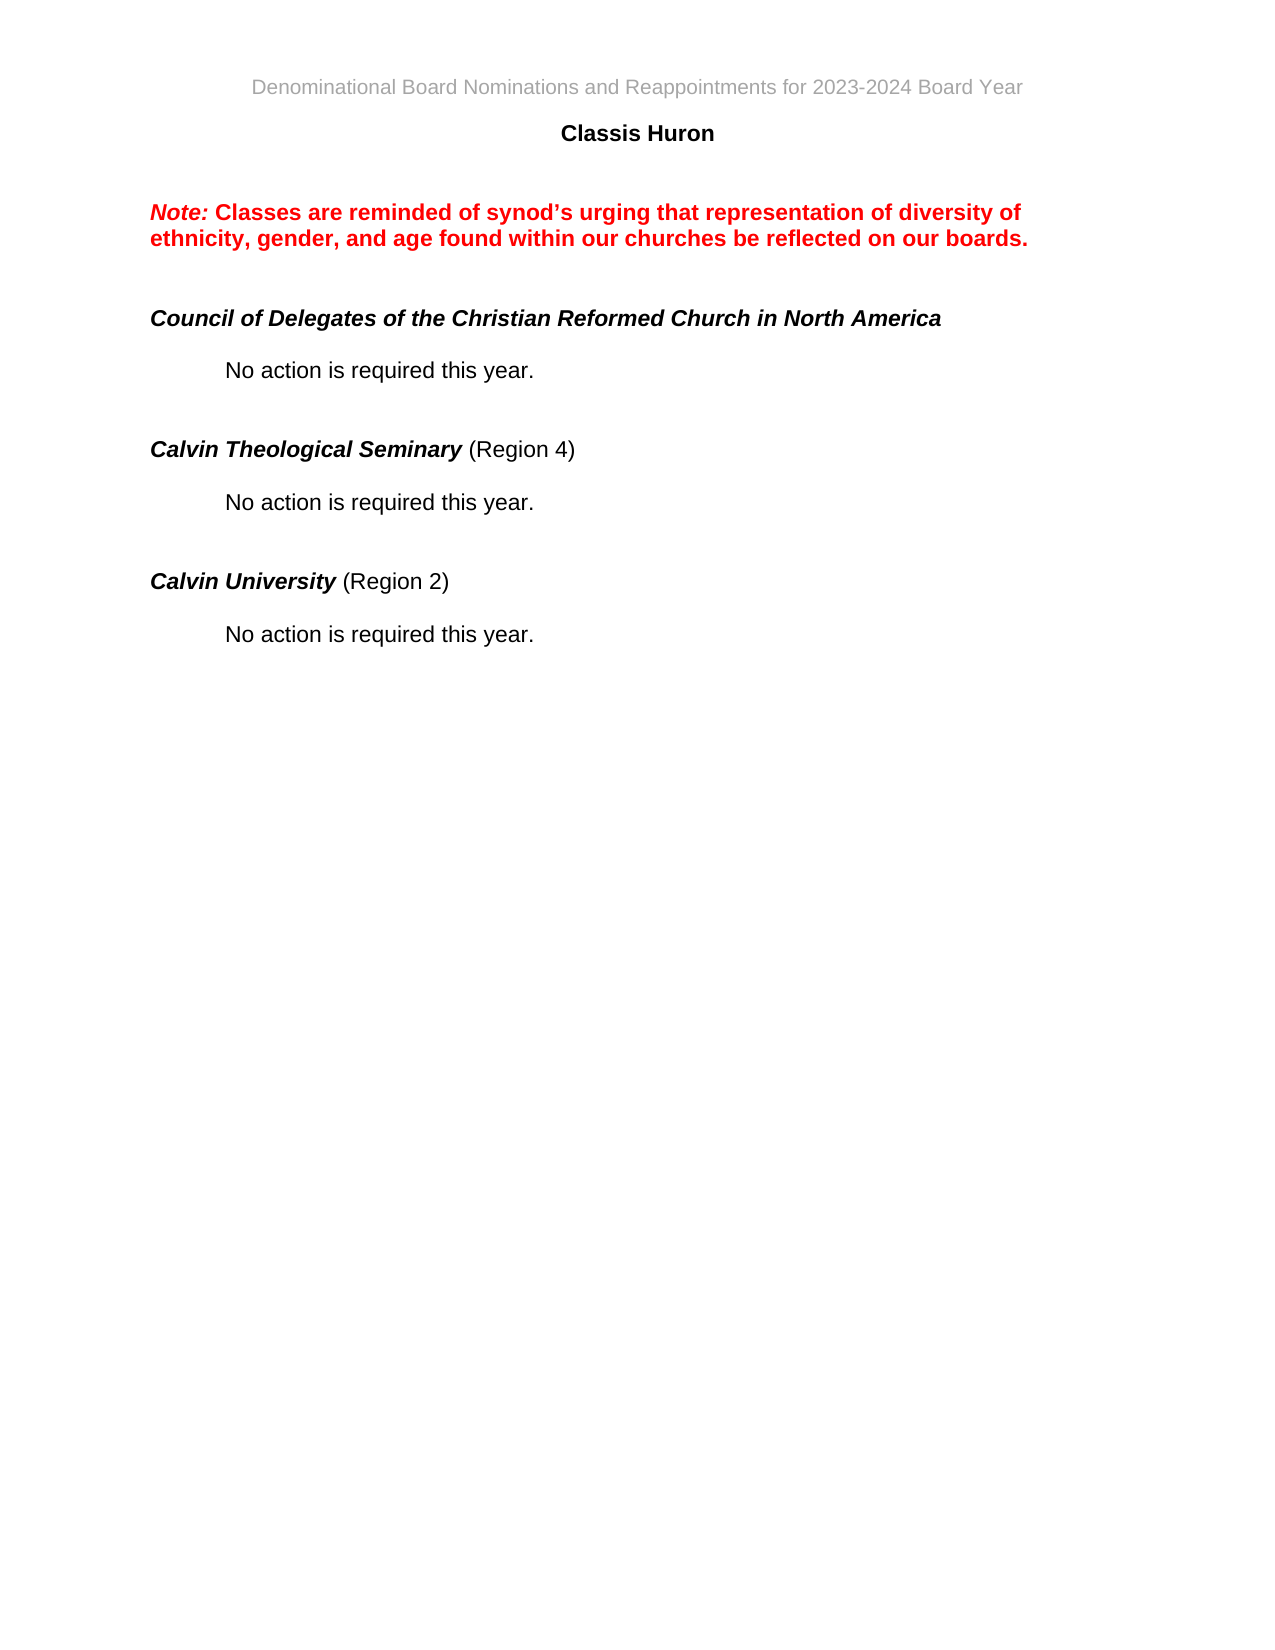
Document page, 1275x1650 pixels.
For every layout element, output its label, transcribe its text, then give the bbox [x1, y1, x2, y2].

text No action is required this year. [225, 489, 1125, 515]
text No action is required this year. [225, 357, 1125, 383]
text Note: Classes are reminded of synod’s urging that representation of diversity of ethnicity, gender, and age found within our churches be reflected on our boards. [150, 199, 1125, 252]
subtitle Calvin University (Region 2) [150, 568, 1125, 594]
text Council of Delegates of the Christian Reformed Church in North America [150, 304, 1125, 331]
text Classis Huron [150, 120, 1125, 146]
text No action is required this year. [225, 621, 1125, 647]
text Calvin Theological Seminary (Region 4) [150, 436, 1125, 463]
